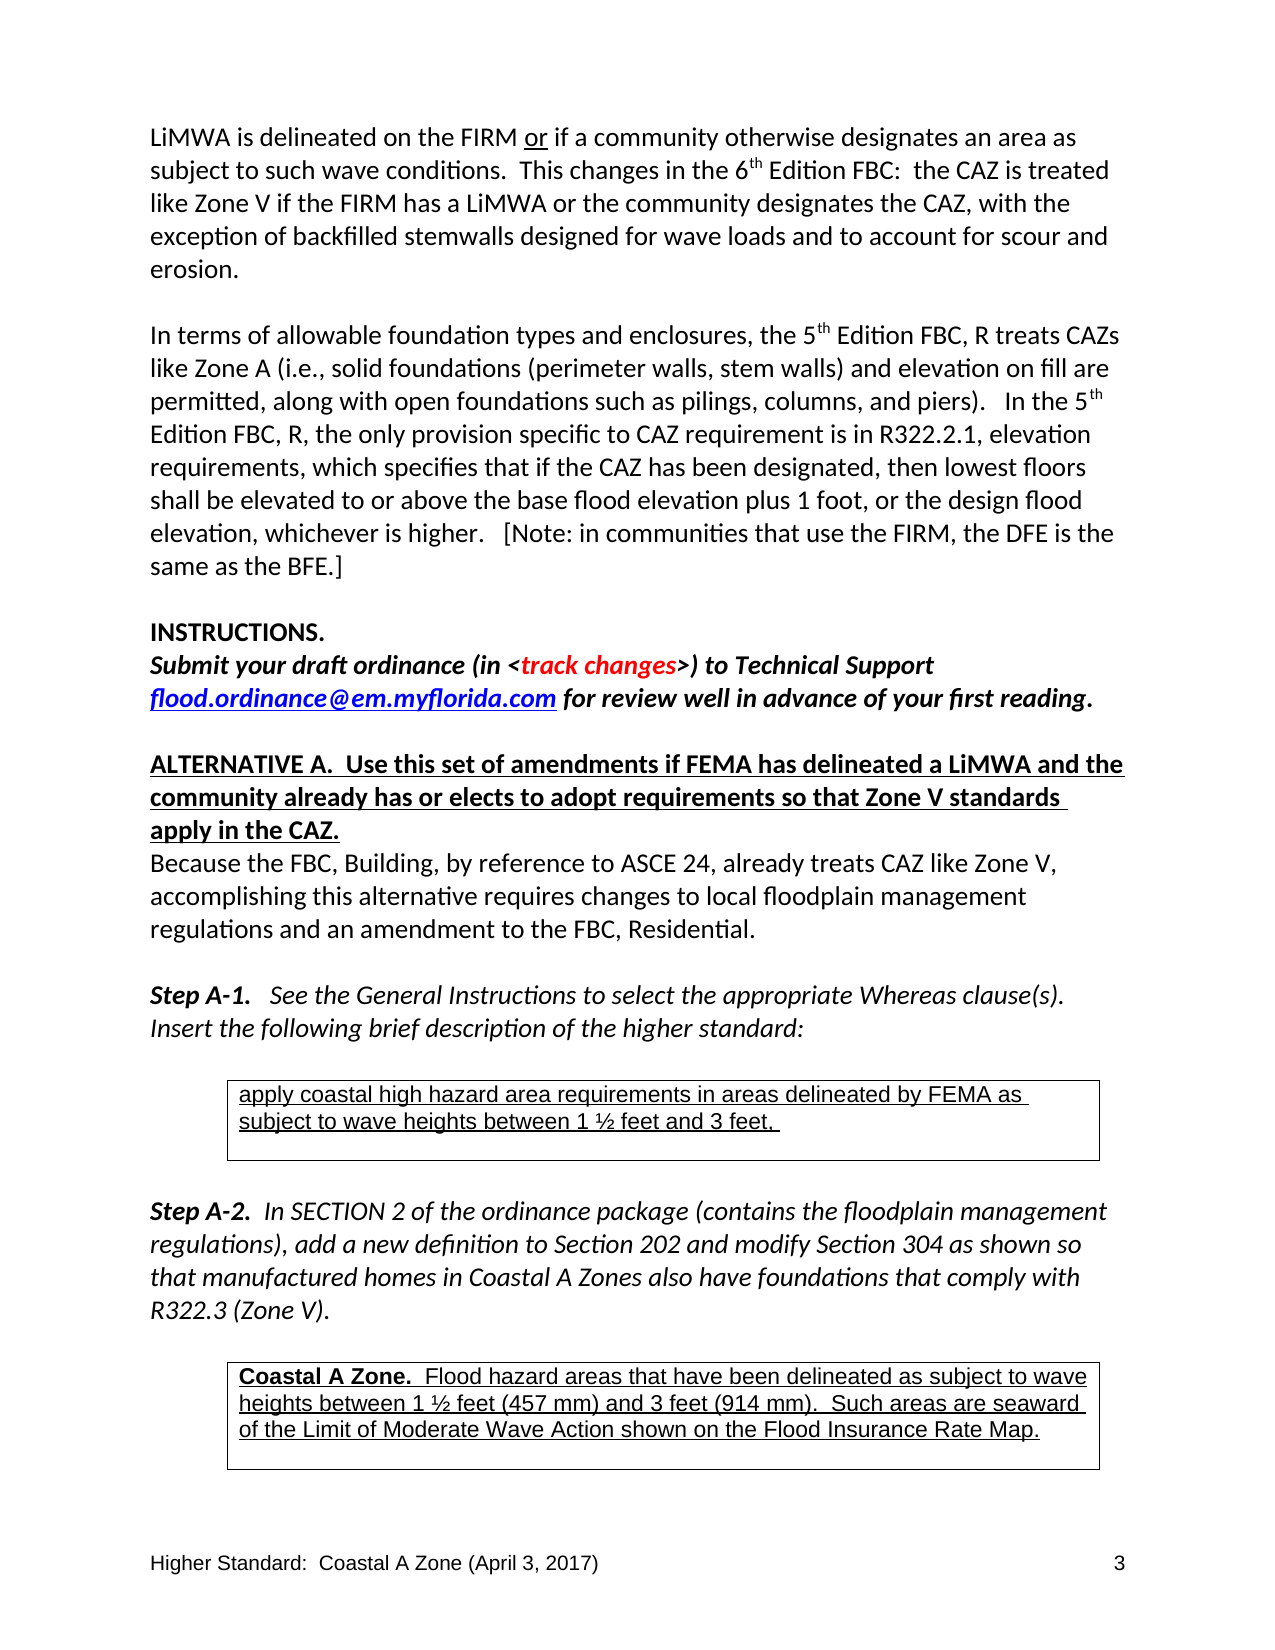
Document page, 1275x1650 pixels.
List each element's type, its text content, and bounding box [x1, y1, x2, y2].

table_header Coastal A Zone. Flood hazard areas that have been delineated as subject to wave heights between 1 ½ feet () and (). Such areas are seaward of the Limit of Moderate Wave Action shown on the Flood Insurance Rate Map. [228, 1363, 1099, 1468]
text Because the FBC, Building, by reference to ASCE 24, already treats CAZ like Zone V, accomplishing this alternative requires changes to local floodplain management regulations and an amendment to the FBC, Residential. [150, 846, 1125, 946]
text ALTERNATIVE A. Use this set of amendments if FEMA has delineated a LiMWA and the community already has or elects to adopt requirements so that Zone V standards apply in the CAZ. [150, 747, 1125, 776]
table_header apply coastal high hazard area requirements in areas delineated by FEMA as subject to wave heights between 1 ½ feet and 3 feet, [228, 1081, 1099, 1160]
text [150, 120, 1125, 285]
text Step A-2. In SECTION 2 of the ordinance package (contains the floodplain management regulations), add a new definition to Section 202 and modify Section 304 as shown so that manufactured homes in Coastal A Zones also have foundations that comply with R322.3 (Zone V). [150, 1194, 1125, 1326]
text In terms of allowable foundation types and enclosures, the 5th Edition FBC, R treats CAZs like Zone A (i.e., solid foundations (perimeter walls, stem walls) and elevation on fill are permitted, along with open foundations such as pilings, columns, and piers). In the 5th Edition FBC, R, the only provision specific to CAZ requirement is in R322.2.1, elevation requirements, which specifies that if the CAZ has been designated, then lowest floors shall be elevated to or above the base flood elevation plus 1 foot, or the design flood elevation, whichever is higher. [Note: in communities that use the FIRM, the DFE is the same as the BFE.] [150, 318, 1125, 582]
text Step A-1. See the General Instructions to select the appropriate Whereas clause(s). Insert the following brief description of the higher standard: [150, 978, 1125, 1044]
text INSTRUCTIONS. [150, 615, 1080, 648]
text Submit your draft ordinance (in <track changes>) to Technical Support flood.ordinance@em.myflorida.com for review well in advance of your first reading. [150, 648, 1125, 714]
text ALTERNATIVE A. Use this set of amendments if FEMA has delineated a LiMWA and the community already has or elects to adopt requirements so that Zone V standards apply in the CAZ. [150, 777, 1125, 846]
